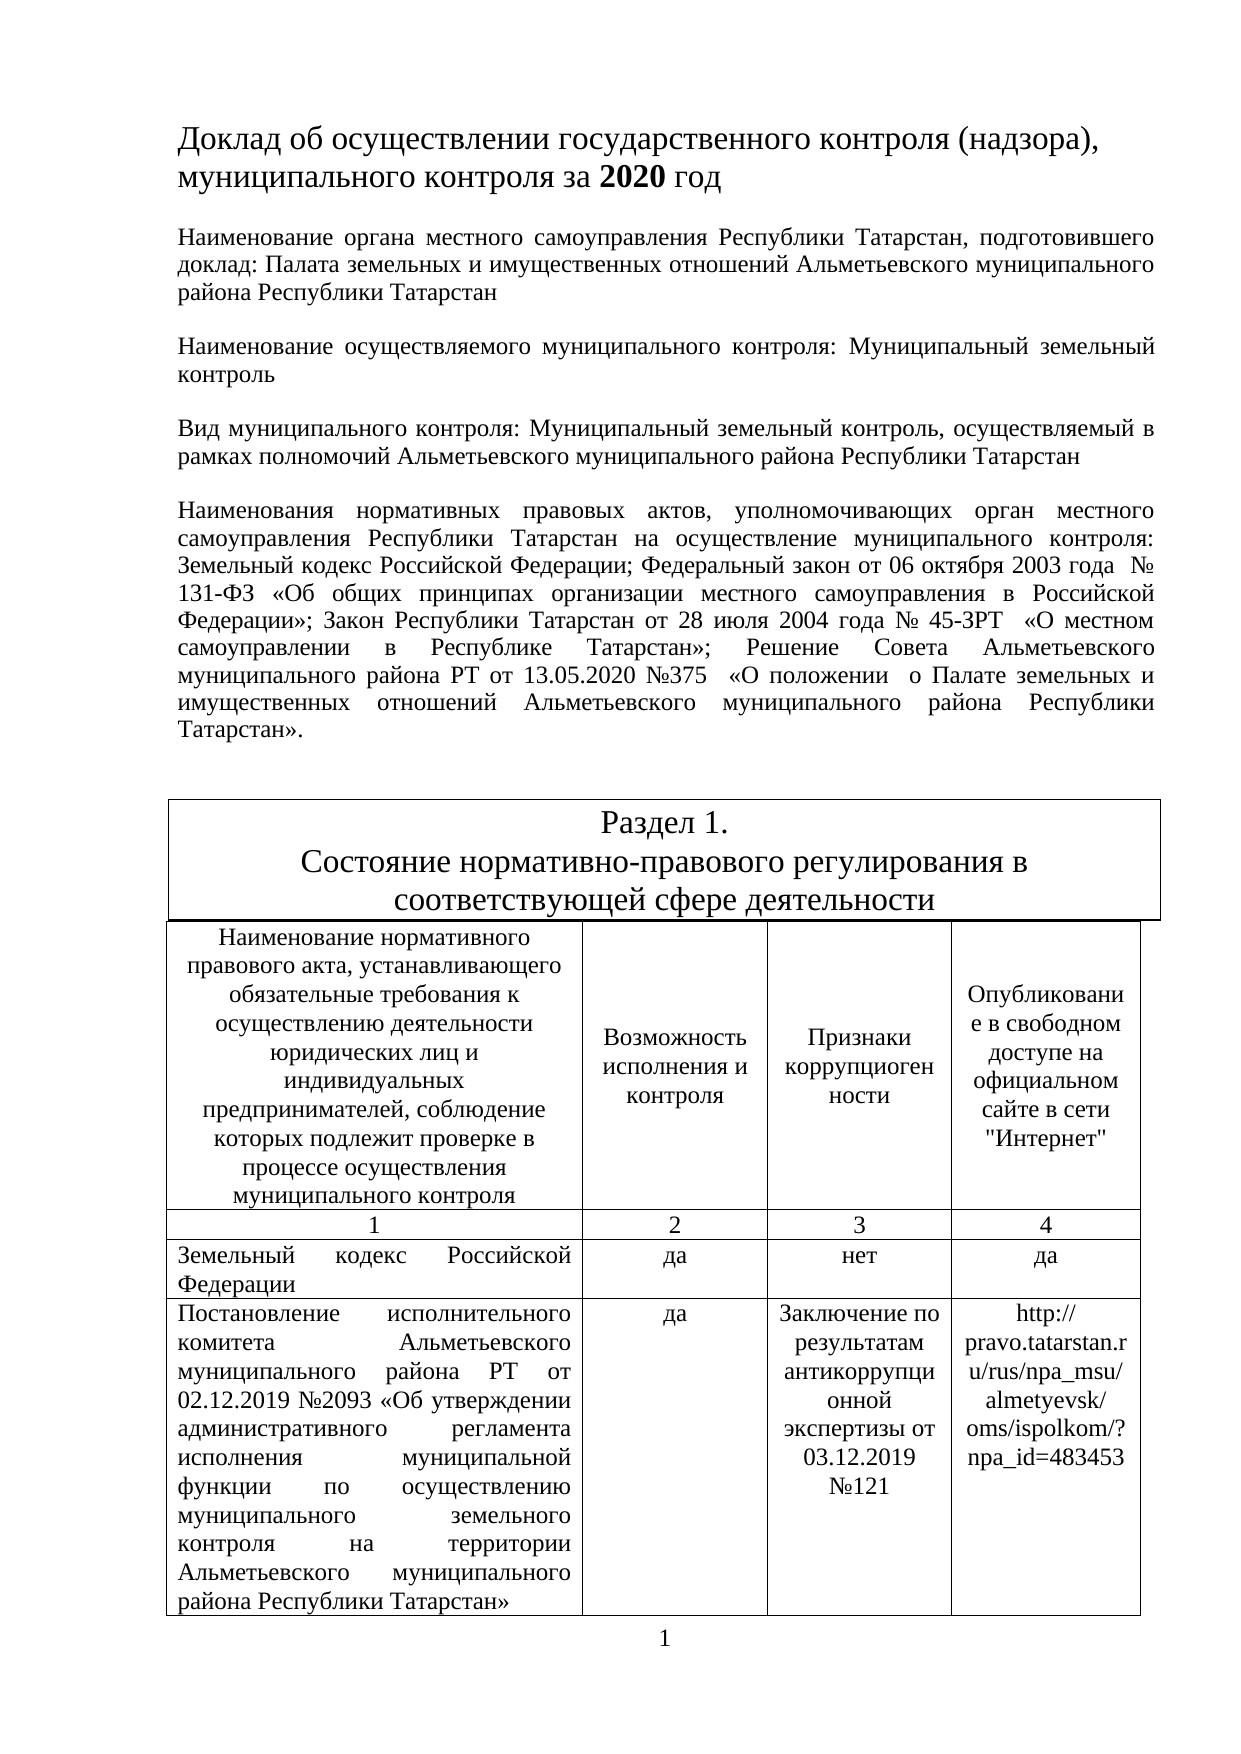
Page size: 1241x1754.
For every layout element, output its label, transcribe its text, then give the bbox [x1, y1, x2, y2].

text соответствующей сфере деятельности [169, 876, 1160, 919]
table_header Наименование органа местного самоуправления Республики Татарстан, подготовившего доклад: Палата земельных и имущественных отношений Альметьевского муниципального района Республики Татарстан [166, 224, 1167, 333]
table_cell да [952, 1240, 1140, 1297]
table_cell Наименование осуществляемого муниципального контроля: Муниципальный земельный контроль Вид муниципального контроля: Муниципальный земельный контроль, осуществляемый в рамках полномочий Альметьевского муниципального района Республики Татарстан [166, 333, 1167, 497]
table_cell 1 [167, 1210, 582, 1239]
table_cell нет [768, 1240, 951, 1297]
table_cell http://pravo.tatarstan.ru/rus/npa_msu/almetyevsk/oms/ispolkom/?npa_id=483453 [952, 1299, 1140, 1615]
table_header Возможность исполнения и контроля [583, 922, 767, 1209]
table_cell да [583, 1299, 767, 1615]
table_header Наименование нормативного правового акта, устанавливающего обязательные требования к осуществлению деятельности юридических лиц и индивидуальных предпринимателей, соблюдение которых подлежит проверке в процессе осуществления муниципального контроля [167, 922, 582, 1209]
table_cell 2 [583, 1210, 767, 1239]
table_header Признаки коррупциогенности [768, 922, 951, 1209]
table_cell Земельный кодекс Российской Федерации [167, 1240, 582, 1297]
text Состояние нормативно-правового регулирования в [177, 841, 1152, 876]
table_cell да [583, 1240, 767, 1297]
table_cell Наименования нормативных правовых актов, уполномочивающих орган местного самоуправления Республики Татарстан на осуществление муниципального контроля: Земельный кодекс Российской Федерации; Федеральный закон от 06 октября 2003 года № 131-ФЗ «Об общих принципах организации местного самоуправления в Российской Федерации»; Закон Республики Татарстан от 28 июля 2004 года № 45-ЗРТ «О местном самоуправлении в Республике Татарстан»; Решение Совета Альметьевского муниципального района РТ от 13.05.2020 №375 «О положении о Палате земельных и имущественных отношений Альметьевского муниципального района Республики Татарстан». [166, 497, 1167, 771]
text Доклад об осуществлении государственного контроля (надзора), муниципального контроля за 2020 год [177, 118, 1152, 195]
text Раздел 1. [169, 800, 1160, 841]
table_header Опубликование в свободном доступе на официальном сайте в сети "Интернет" [952, 922, 1140, 1209]
table_cell Заключение по результатам антикоррупционной экспертизы от 03.12.2019 №121 [768, 1299, 951, 1615]
table_cell 4 [952, 1210, 1140, 1239]
table_cell 3 [768, 1210, 951, 1239]
table_cell Постановление исполнительного комитета Альметьевского муниципального района РТ от 02.12.2019 №2093 «Об утверждении административного регламента исполнения муниципальной функции по осуществлению муниципального земельного контроля на территории Альметьевского муниципального района Республики Татарстан» [167, 1299, 582, 1615]
